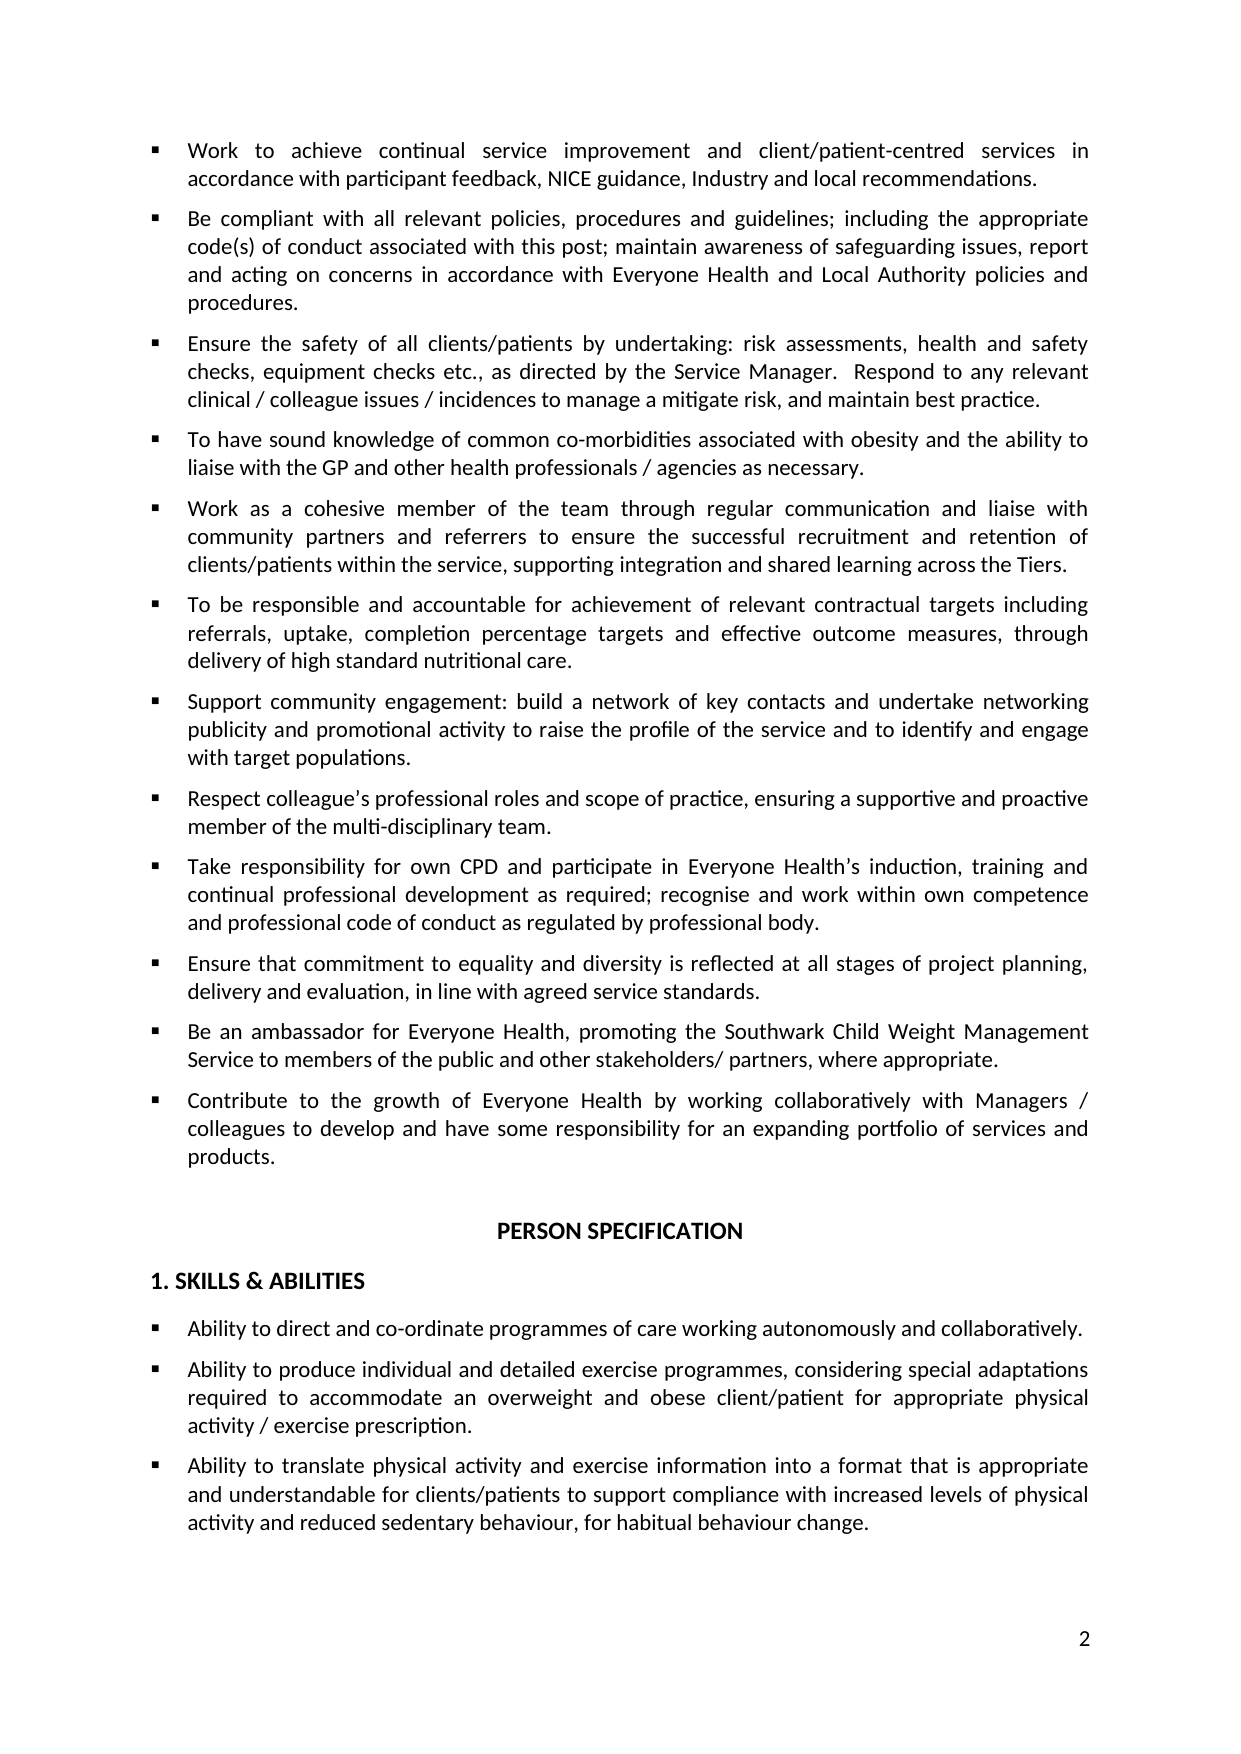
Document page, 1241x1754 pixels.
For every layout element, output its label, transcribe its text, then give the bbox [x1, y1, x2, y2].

list Ability to produce individual and detailed exercise programmes, considering special adaptations required to accommodate an overweight and obese client/patient for appropriate physical activity / exercise prescription. [150, 1355, 1090, 1439]
list Take responsibility for own CPD and participate in Everyone Health’s induction, training and continual professional development as required; recognise and work within own competence and professional code of conduct as regulated by professional body. [150, 852, 1090, 936]
list To be responsible and accountable for achievement of relevant contractual targets including referrals, uptake, completion percentage targets and effective outcome measures, through delivery of high standard nutritional care. [150, 591, 1090, 675]
list Work as a cohesive member of the team through regular communication and liaise with community partners and referrers to ensure the successful recruitment and retention of clients/patients within the service, supporting integration and shared learning across the Tiers. [150, 494, 1090, 578]
list Ensure the safety of all clients/patients by undertaking: risk assessments, health and safety checks, equipment checks etc., as directed by the Service Manager. Respond to any relevant clinical / colleague issues / incidences to manage a mitigate risk, and maintain best practice. [150, 329, 1090, 413]
list Ensure that commitment to equality and diversity is reflected at all stages of project planning, delivery and evaluation, in line with agreed service standards. [150, 949, 1090, 1005]
list Ability to direct and co-ordinate programmes of care working autonomously and collaboratively. [150, 1314, 1090, 1343]
list Ability to translate physical activity and exercise information into a format that is appropriate and understandable for clients/patients to support compliance with increased levels of physical activity and reduced sedentary behaviour, for habitual behaviour change. [150, 1452, 1090, 1536]
text PERSON SPECIFICATION [150, 1215, 1090, 1246]
list Work to achieve continual service improvement and client/patient-centred services in accordance with participant feedback, NICE guidance, Industry and local recommendations. [150, 136, 1090, 192]
list Be an ambassador for Everyone Health, promoting the Southwark Child Weight Management Service to members of the public and other stakeholders/ partners, where appropriate. [150, 1017, 1090, 1073]
list To have sound knowledge of common co-morbidities associated with obesity and the ability to liaise with the GP and other health professionals / agencies as necessary. [150, 426, 1090, 482]
text 1. SKILLS & ABILITIES [150, 1265, 1090, 1296]
list Contribute to the growth of Everyone Health by working collaboratively with Managers / colleagues to develop and have some responsibility for an expanding portfolio of services and products. [150, 1086, 1090, 1170]
list Respect colleague’s professional roles and scope of practice, ensuring a supportive and proactive member of the multi-disciplinary team. [150, 784, 1090, 840]
list Be compliant with all relevant policies, procedures and guidelines; including the appropriate code(s) of conduct associated with this post; maintain awareness of safeguarding issues, report and acting on concerns in accordance with Everyone Health and Local Authority policies and procedures. [150, 204, 1090, 316]
list Support community engagement: build a network of key contacts and undertake networking publicity and promotional activity to raise the profile of the service and to identify and engage with target populations. [150, 687, 1090, 771]
